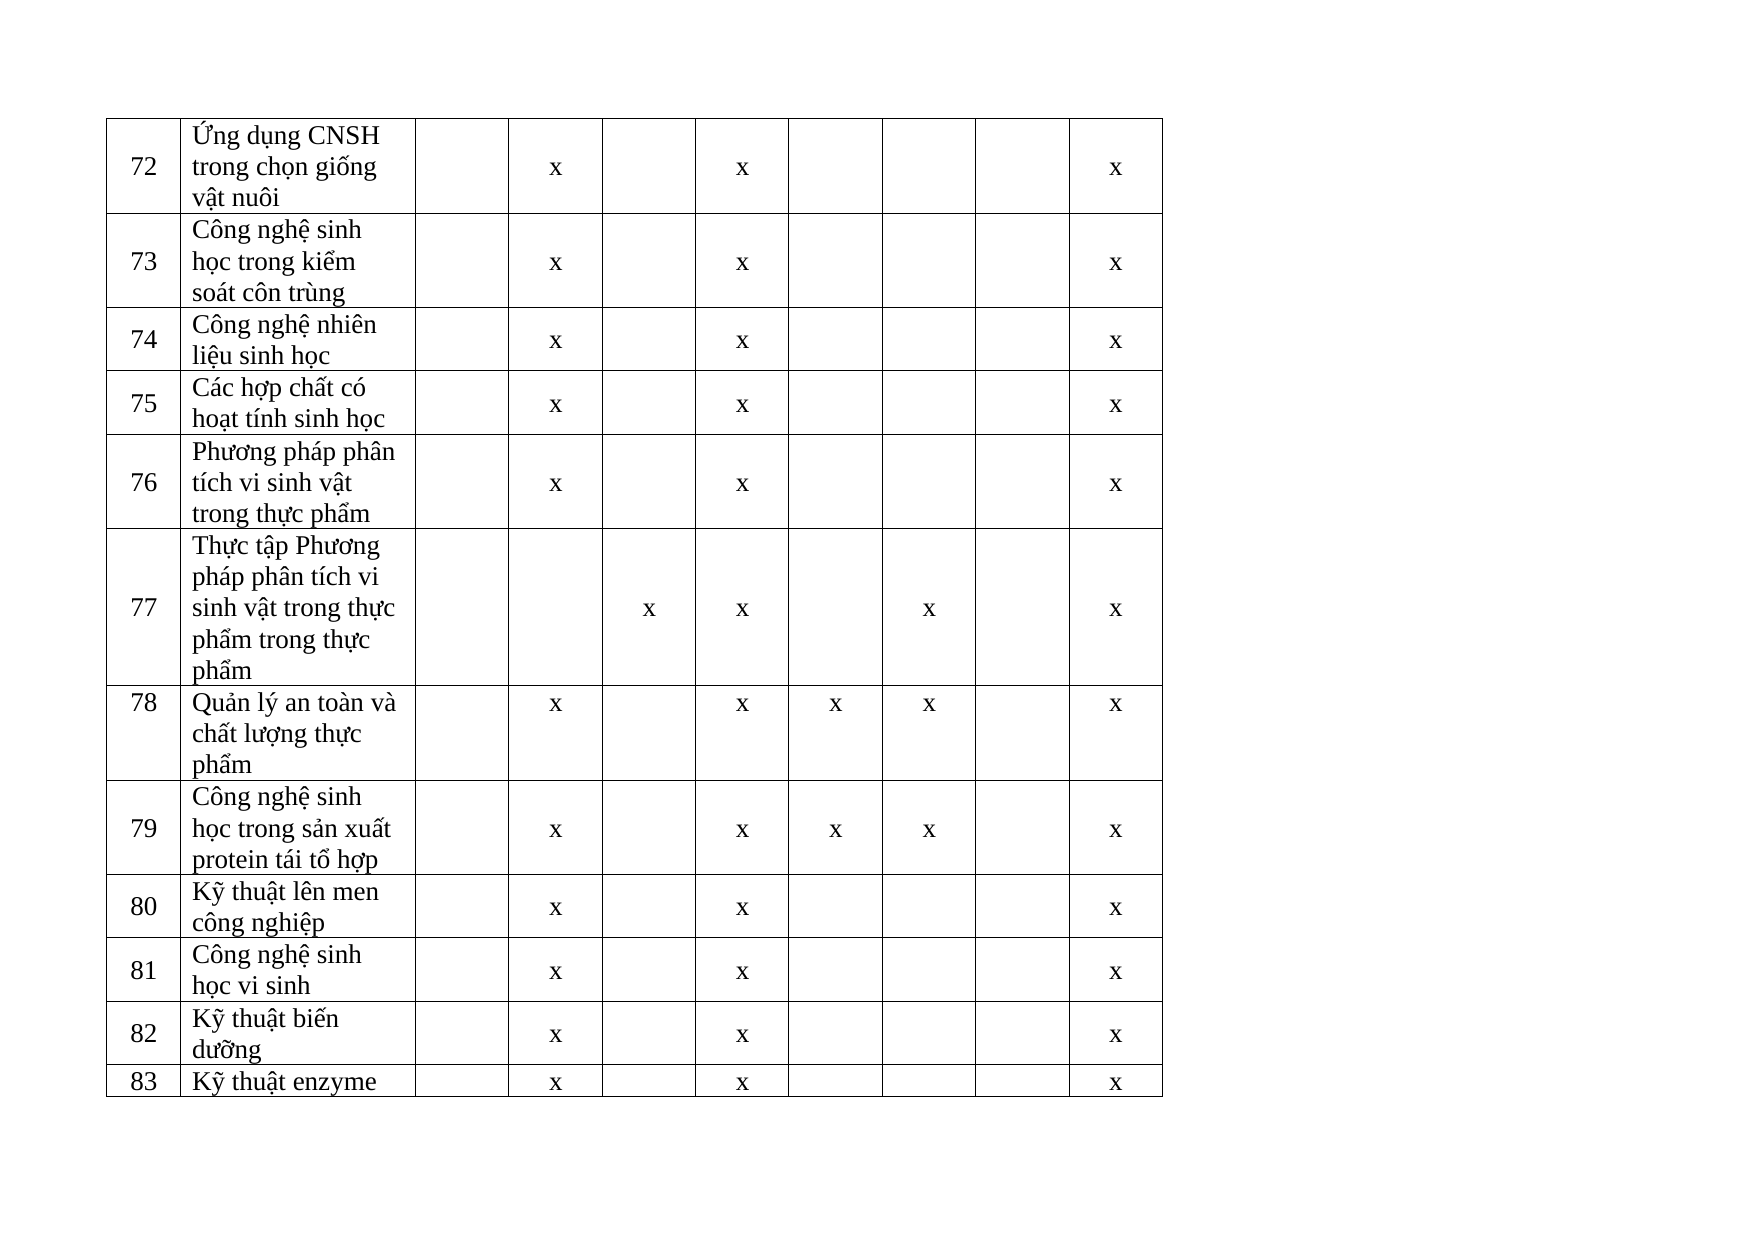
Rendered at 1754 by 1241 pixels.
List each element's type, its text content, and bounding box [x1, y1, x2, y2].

table_cell [603, 435, 695, 528]
table_cell Quản lý an toàn và chất lượng thực phẩm [181, 686, 415, 779]
table_cell x [509, 875, 602, 937]
table_cell x [696, 119, 788, 213]
table_cell [883, 435, 975, 528]
table_cell [883, 938, 975, 1001]
table_cell Thực tập Phương pháp phân tích vi sinh vật trong thực phẩm trong thực phẩm [181, 529, 415, 685]
table_cell x [696, 875, 788, 937]
table_cell [883, 371, 975, 434]
table_cell [976, 686, 1069, 779]
table_cell x [1070, 119, 1162, 213]
table_cell 83 [107, 1065, 180, 1096]
table_cell [976, 214, 1069, 307]
table_cell x [696, 938, 788, 1001]
table_cell [976, 938, 1069, 1001]
table_cell [416, 308, 508, 370]
table_cell [976, 435, 1069, 528]
table_cell 81 [107, 938, 180, 1001]
table_cell [883, 1002, 975, 1064]
table_cell [976, 1065, 1069, 1096]
table_cell x [1070, 875, 1162, 937]
table_cell [789, 938, 882, 1001]
table_cell [789, 1065, 882, 1096]
table_cell [603, 371, 695, 434]
table_cell x [1070, 781, 1162, 874]
table_cell x [696, 214, 788, 307]
table_cell x [696, 1002, 788, 1064]
table_cell [883, 308, 975, 370]
table_cell [789, 435, 882, 528]
table_cell [789, 119, 882, 213]
table_cell Công nghệ nhiên liệu sinh học [181, 308, 415, 370]
table_cell 75 [107, 371, 180, 434]
table_cell [883, 214, 975, 307]
table_cell [883, 1065, 975, 1096]
table_cell x [509, 214, 602, 307]
table_cell [789, 214, 882, 307]
table_cell Công nghệ sinh học trong kiểm soát côn trùng [181, 214, 415, 307]
table_cell [603, 119, 695, 213]
table_cell [789, 371, 882, 434]
table_cell x [696, 1065, 788, 1096]
table_cell [416, 1065, 508, 1096]
table_cell x [1070, 435, 1162, 528]
table_cell [603, 875, 695, 937]
table_cell [603, 781, 695, 874]
table_cell 80 [107, 875, 180, 937]
table_cell 76 [107, 435, 180, 528]
table_cell Công nghệ sinh học vi sinh [181, 938, 415, 1001]
table_cell [416, 214, 508, 307]
table_cell [416, 686, 508, 779]
table_cell Kỹ thuật enzyme [181, 1065, 415, 1096]
table_cell x [509, 1002, 602, 1064]
table_cell [883, 119, 975, 213]
table_cell x [1070, 686, 1162, 779]
table_cell [883, 875, 975, 937]
table_cell 82 [107, 1002, 180, 1064]
table_cell x [883, 529, 975, 685]
table_cell x [603, 529, 695, 685]
table_cell x [509, 1065, 602, 1096]
table_cell [416, 781, 508, 874]
table_cell x [1070, 1065, 1162, 1096]
table_cell 79 [107, 781, 180, 874]
table_cell x [696, 686, 788, 779]
table_cell x [1070, 371, 1162, 434]
table_cell [789, 529, 882, 685]
table_cell [603, 938, 695, 1001]
table_cell [603, 214, 695, 307]
table_cell x [883, 781, 975, 874]
table_cell x [883, 686, 975, 779]
table_cell [416, 119, 508, 213]
table_cell [416, 435, 508, 528]
table_cell [416, 938, 508, 1001]
table_cell 72 [107, 119, 180, 213]
table_cell [976, 1002, 1069, 1064]
table_cell [603, 308, 695, 370]
table_cell x [509, 781, 602, 874]
table_cell x [696, 308, 788, 370]
table_cell [789, 308, 882, 370]
table_cell x [509, 938, 602, 1001]
table_cell x [1070, 1002, 1162, 1064]
table_cell x [1070, 938, 1162, 1001]
table_cell Công nghệ sinh học trong sản xuất protein tái tổ hợp [181, 781, 415, 874]
table_cell [416, 529, 508, 685]
table_cell Kỹ thuật lên men công nghiệp [181, 875, 415, 937]
table_cell Phương pháp phân tích vi sinh vật trong thực phẩm [181, 435, 415, 528]
table_cell [976, 371, 1069, 434]
table_cell [603, 1065, 695, 1096]
table_cell [416, 371, 508, 434]
table_cell [789, 1002, 882, 1064]
table_cell x [696, 435, 788, 528]
table_cell x [509, 371, 602, 434]
table_cell [976, 119, 1069, 213]
table_cell x [509, 435, 602, 528]
table_cell x [1070, 308, 1162, 370]
table_cell Ứng dụng CNSH trong chọn giống vật nuôi [181, 119, 415, 213]
table_cell x [509, 686, 602, 779]
table_cell x [1070, 529, 1162, 685]
table_cell x [789, 686, 882, 779]
table_cell [603, 1002, 695, 1064]
table_cell [789, 875, 882, 937]
table_cell [416, 875, 508, 937]
table_cell x [696, 781, 788, 874]
table_cell [416, 1002, 508, 1064]
table_cell Kỹ thuật biến dưỡng [181, 1002, 415, 1064]
table_cell Các hợp chất có hoạt tính sinh học [181, 371, 415, 434]
table_cell [976, 781, 1069, 874]
table_cell x [696, 529, 788, 685]
table_cell x [509, 119, 602, 213]
table_cell x [1070, 214, 1162, 307]
table_cell 78 [107, 686, 180, 779]
table_cell 74 [107, 308, 180, 370]
table_cell 73 [107, 214, 180, 307]
table_cell x [789, 781, 882, 874]
table_cell x [696, 371, 788, 434]
table_cell x [509, 308, 602, 370]
table_cell 77 [107, 529, 180, 685]
table_cell [603, 686, 695, 779]
table_cell [976, 529, 1069, 685]
table_cell [509, 529, 602, 685]
table_cell [976, 875, 1069, 937]
table_cell [976, 308, 1069, 370]
